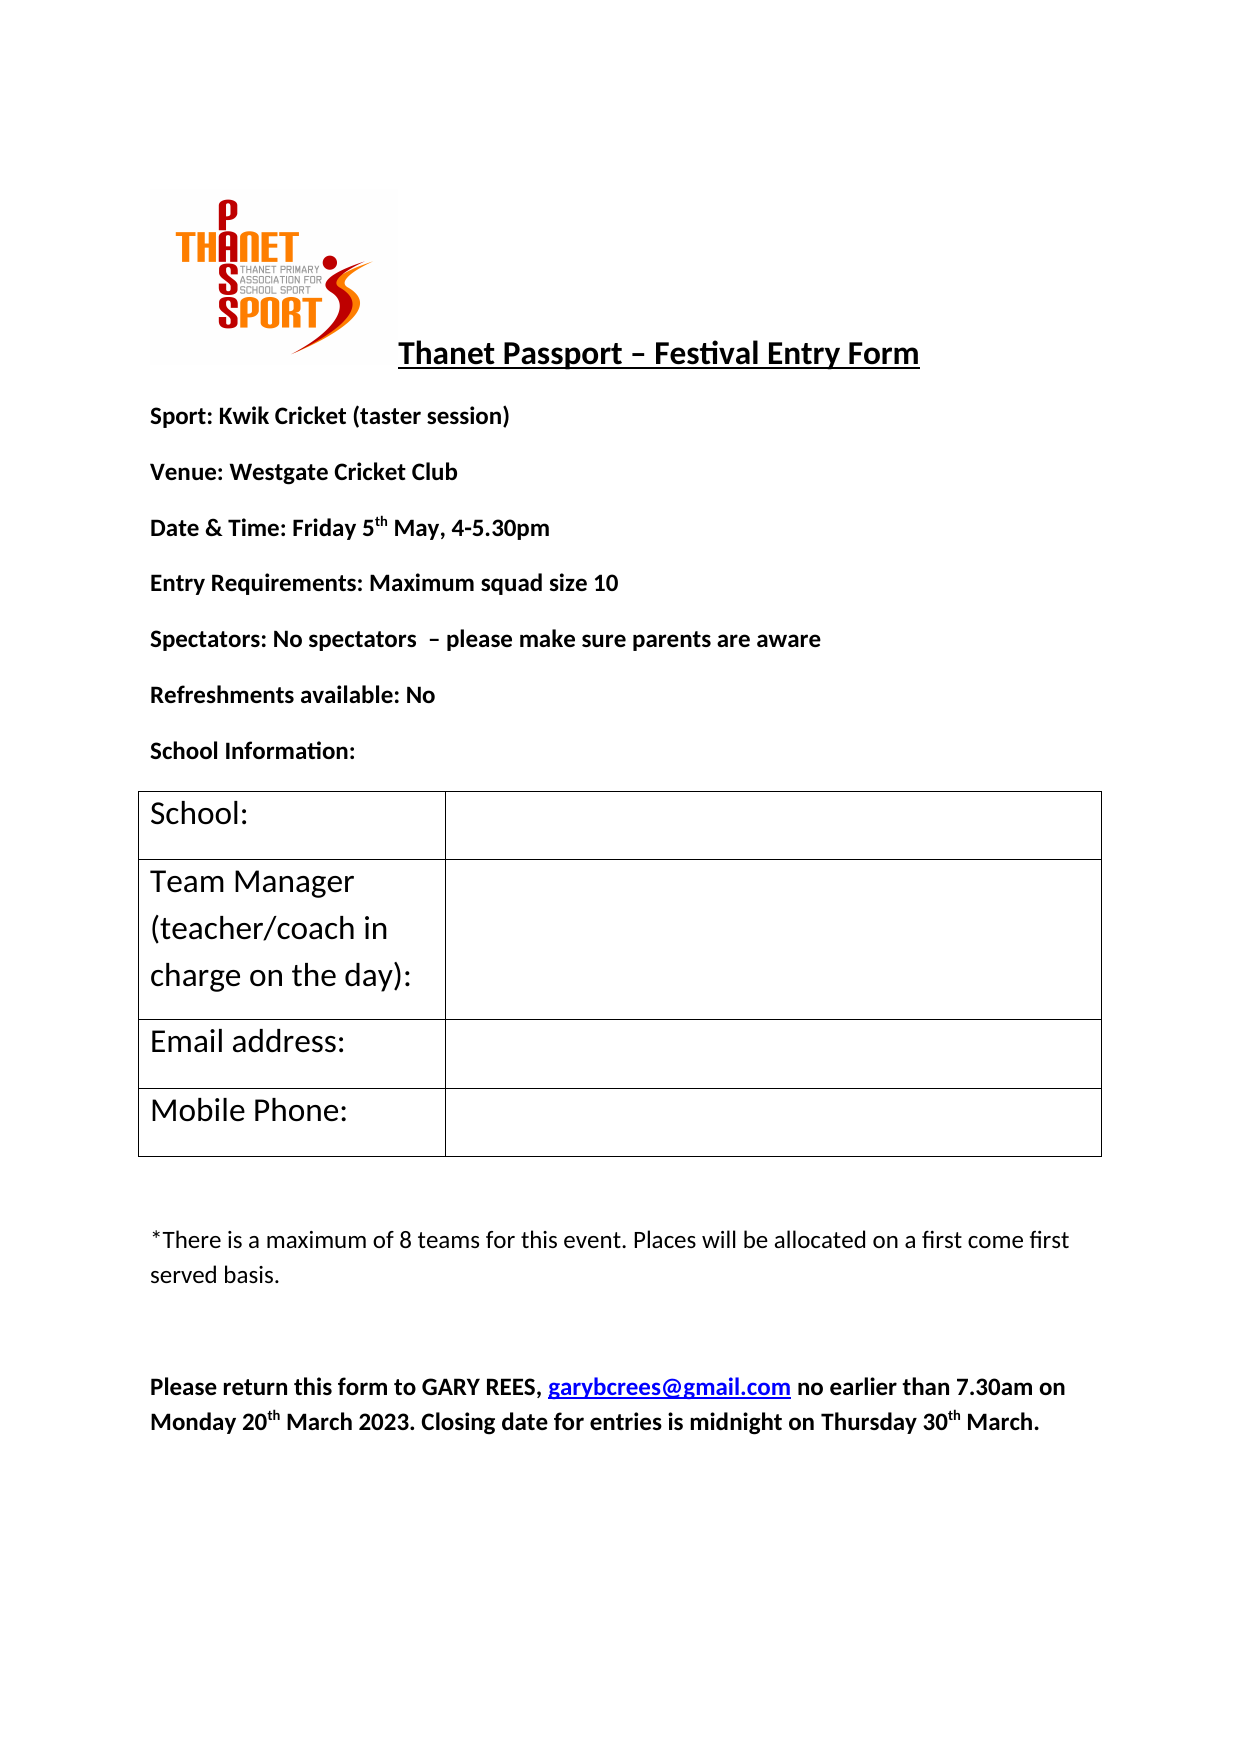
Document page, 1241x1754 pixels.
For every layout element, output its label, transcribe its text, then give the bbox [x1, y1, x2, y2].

picture [150, 189, 398, 365]
text Date & Time: Friday 5th May, 4-5.30pm [150, 512, 1090, 542]
table_cell Team Manager (teacher/coach in charge on the day): [139, 860, 445, 1019]
text Entry Requirements: Maximum squad size 10 [150, 567, 1090, 598]
text Refreshments available: No [150, 679, 1090, 710]
table_cell [446, 1089, 1101, 1156]
table_header [446, 792, 1101, 859]
table_cell [446, 1020, 1101, 1087]
text *There is a maximum of 8 teams for this event. Places will be allocated on a first come first served basis. [150, 1224, 1090, 1290]
text Please return this form to GARY REES, garybcrees@gmail.com no earlier than 7.30am on Monday 20th March 2023. Closing date for entries is midnight on Thursday 30th March. [150, 1371, 1090, 1437]
table_cell [446, 860, 1101, 1019]
text Sport: Kwik Cricket (taster session) [150, 400, 1090, 431]
text Spectators: No spectators – please make sure parents are aware [150, 623, 1090, 654]
table_cell Mobile Phone: [139, 1089, 445, 1156]
text Venue: Westgate Cricket Club [150, 456, 1090, 486]
table_header School: [139, 792, 445, 859]
table_cell Email address: [139, 1020, 445, 1087]
text School Information: [150, 735, 1090, 766]
